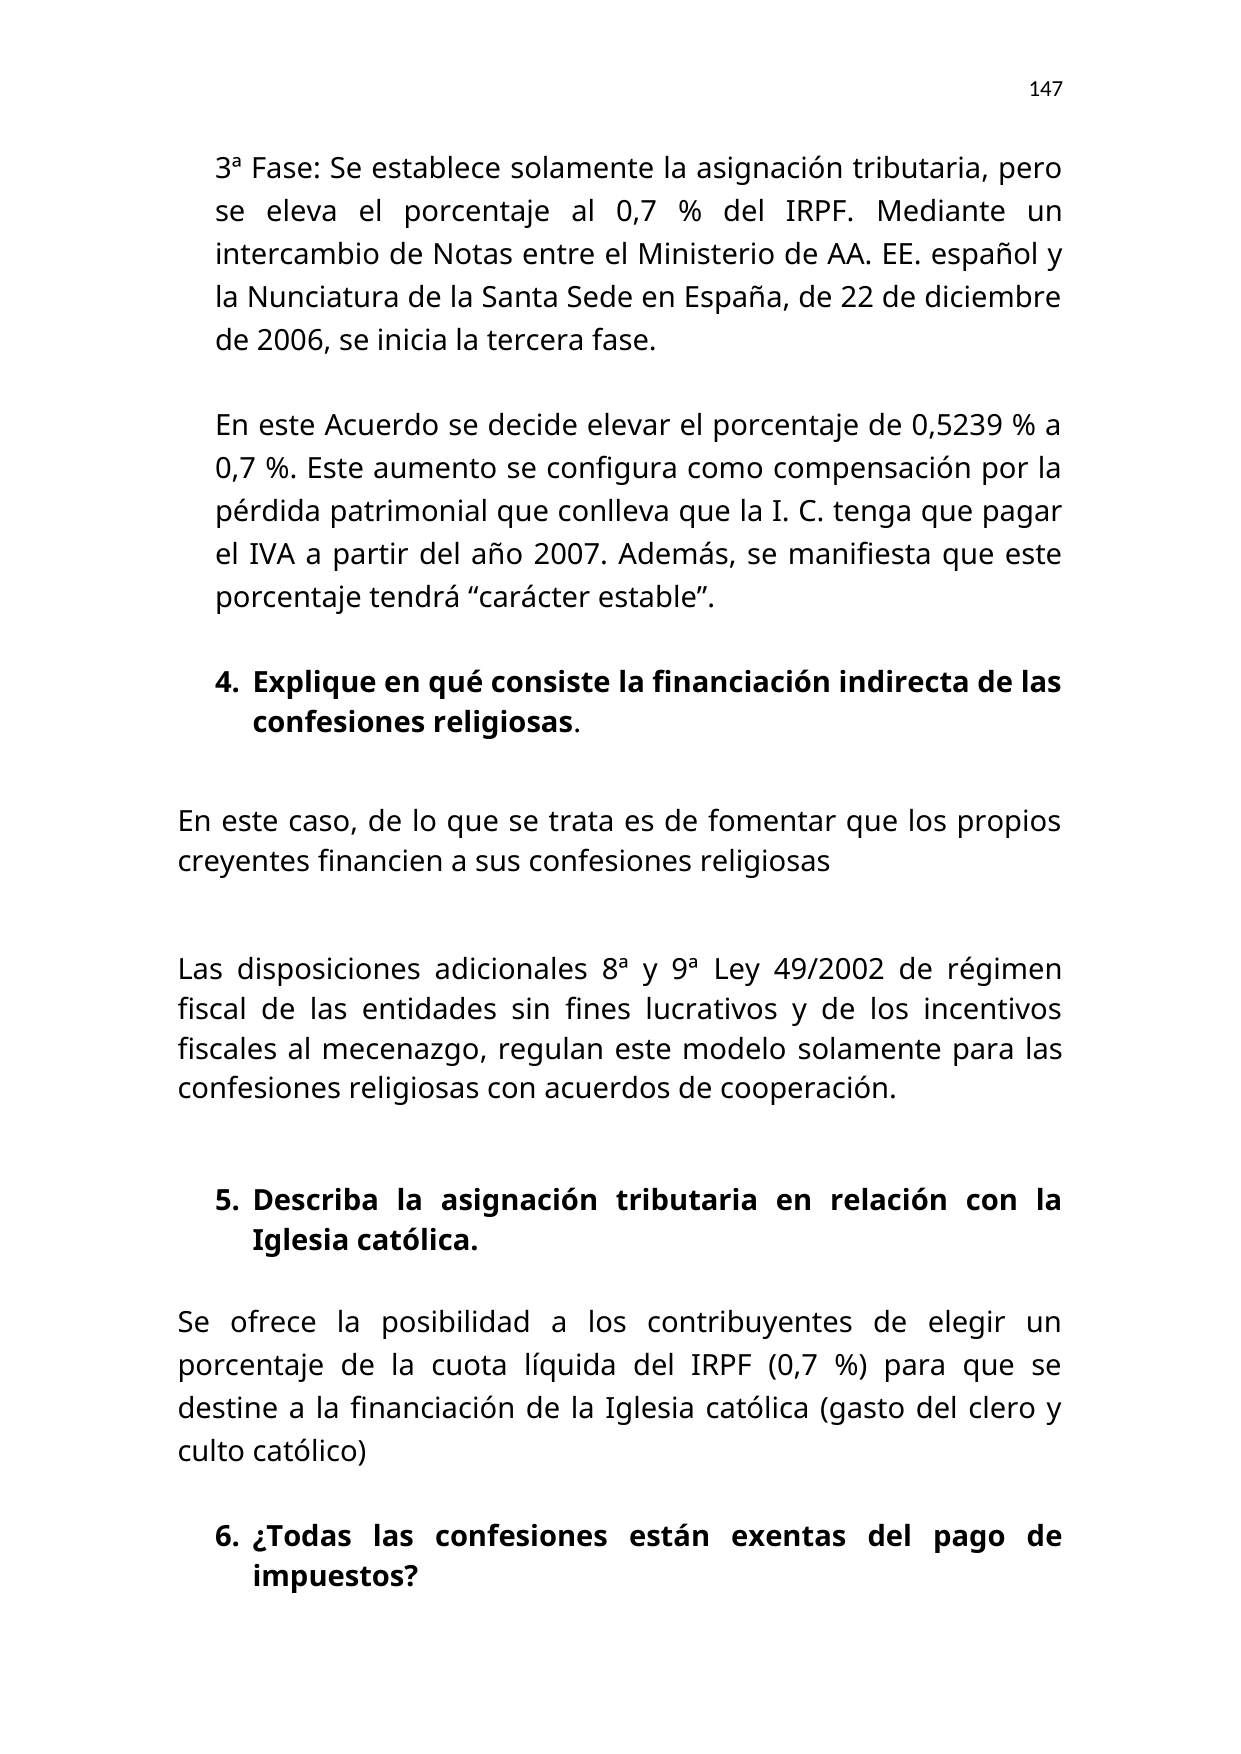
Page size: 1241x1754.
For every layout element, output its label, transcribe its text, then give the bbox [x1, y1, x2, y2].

text Las disposiciones adicionales 8ª y 9ª Ley 49/2002 de régimen fiscal de las entidades sin fines lucrativos y de los incentivos fiscales al mecenazgo, regulan este modelo solamente para las confesiones religiosas con acuerdos de cooperación. [177, 948, 1063, 1107]
text En este caso, de lo que se trata es de fomentar que los propios creyentes financien a sus confesiones religiosas [177, 800, 1063, 880]
list Se ofrece la posibilidad a los contribuyentes de elegir un porcentaje de la cuota líquida del IRPF (0,7 %) para que se destine a la financiación de la Iglesia católica (gasto del clero y culto católico) [177, 1301, 1063, 1469]
list 3ª Fase: Se establece solamente la asignación tributaria, pero se eleva el porcentaje al 0,7 % del IRPF. Mediante un intercambio de Notas entre el Ministerio de AA. EE. español y la Nunciatura de la Santa Sede en España, de 22 de diciembre de 2006, se inicia la tercera fase. [215, 148, 1063, 359]
list En este Acuerdo se decide elevar el porcentaje de 0,5239 % a 0,7 %. Este aumento se configura como compensación por la pérdida patrimonial que conlleva que la I. C. tenga que pagar el IVA a partir del año 2007. Además, se manifiesta que este porcentaje tendrá “carácter estable”. [215, 404, 1063, 616]
list ¿Todas las confesiones están exentas del pago de impuestos? [215, 1516, 1063, 1595]
list Describa la asignación tributaria en relación con la Iglesia católica. [215, 1179, 1063, 1259]
list Explique en qué consiste la financiación indirecta de las confesiones religiosas. [215, 661, 1063, 741]
